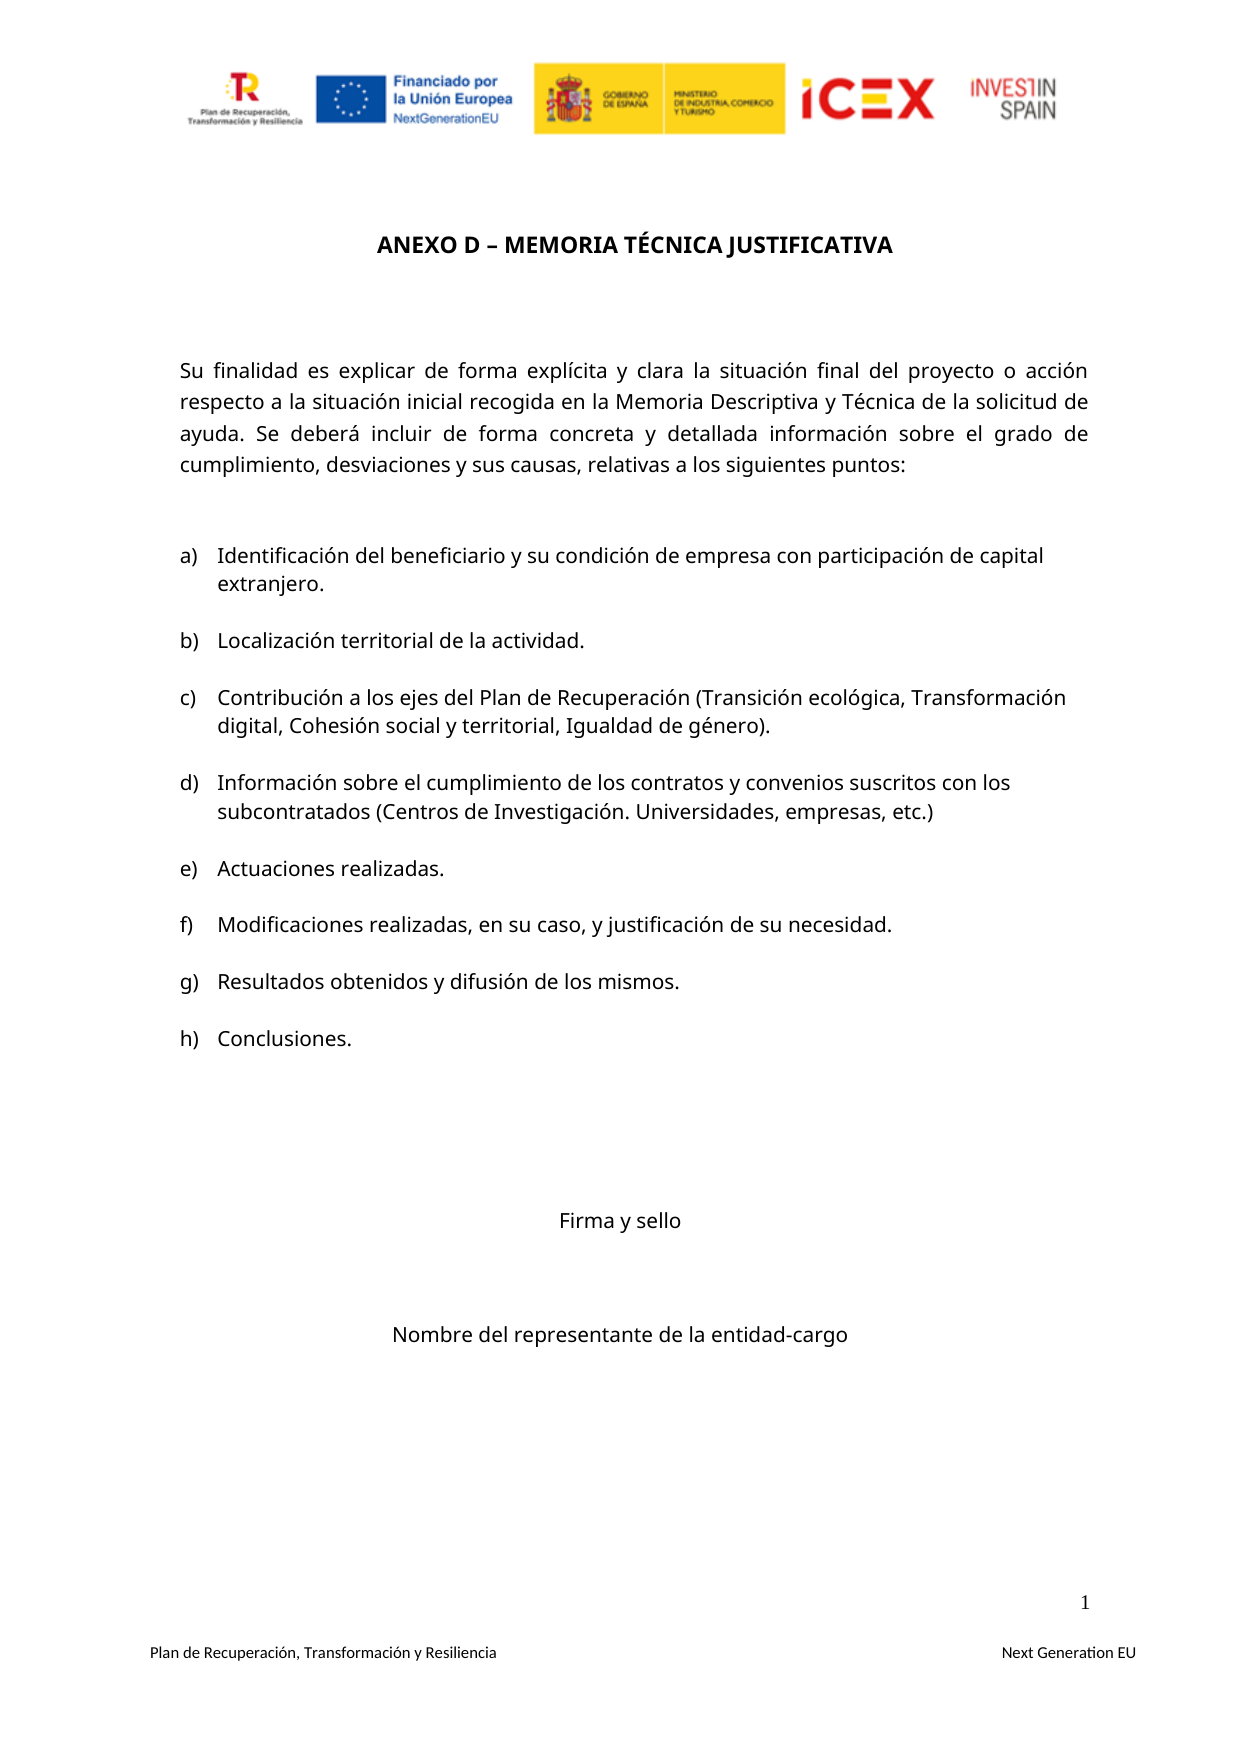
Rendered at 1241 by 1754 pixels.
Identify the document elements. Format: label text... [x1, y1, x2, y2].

list Actuaciones realizadas. [179, 854, 1090, 882]
text Firma y sello [150, 1206, 1090, 1235]
picture [168, 59, 1072, 145]
list Contribución a los ejes del Plan de Recuperación (Transición ecológica, Transformación digital, Cohesión social y territorial, Igualdad de género). [179, 683, 1090, 740]
list Identificación del beneficiario y su condición de empresa con participación de capital extranjero. [179, 541, 1090, 598]
text Su finalidad es explicar de forma explícita y clara la situación final del proyecto o acción respecto a la situación inicial recogida en la Memoria Descriptiva y Técnica de la solicitud de ayuda. Se deberá incluir de forma concreta y detallada información sobre el grado de cumplimiento, desviaciones y sus causas, relativas a los siguientes puntos: [179, 353, 1090, 478]
list Modificaciones realizadas, en su caso, y justificación de su necesidad. [179, 911, 1090, 939]
list Información sobre el cumplimiento de los contratos y convenios suscritos con los subcontratados (Centros de Investigación. Universidades, empresas, etc.) [179, 768, 1090, 825]
list Resultados obtenidos y difusión de los mismos. [179, 967, 1090, 996]
list Conclusiones. [179, 1024, 1090, 1053]
text ANEXO D – MEMORIA TÉCNICA JUSTIFICATIVA [179, 228, 1090, 260]
text Nombre del representante de la entidad-cargo [150, 1320, 1090, 1348]
list Localización territorial de la actividad. [179, 626, 1090, 655]
